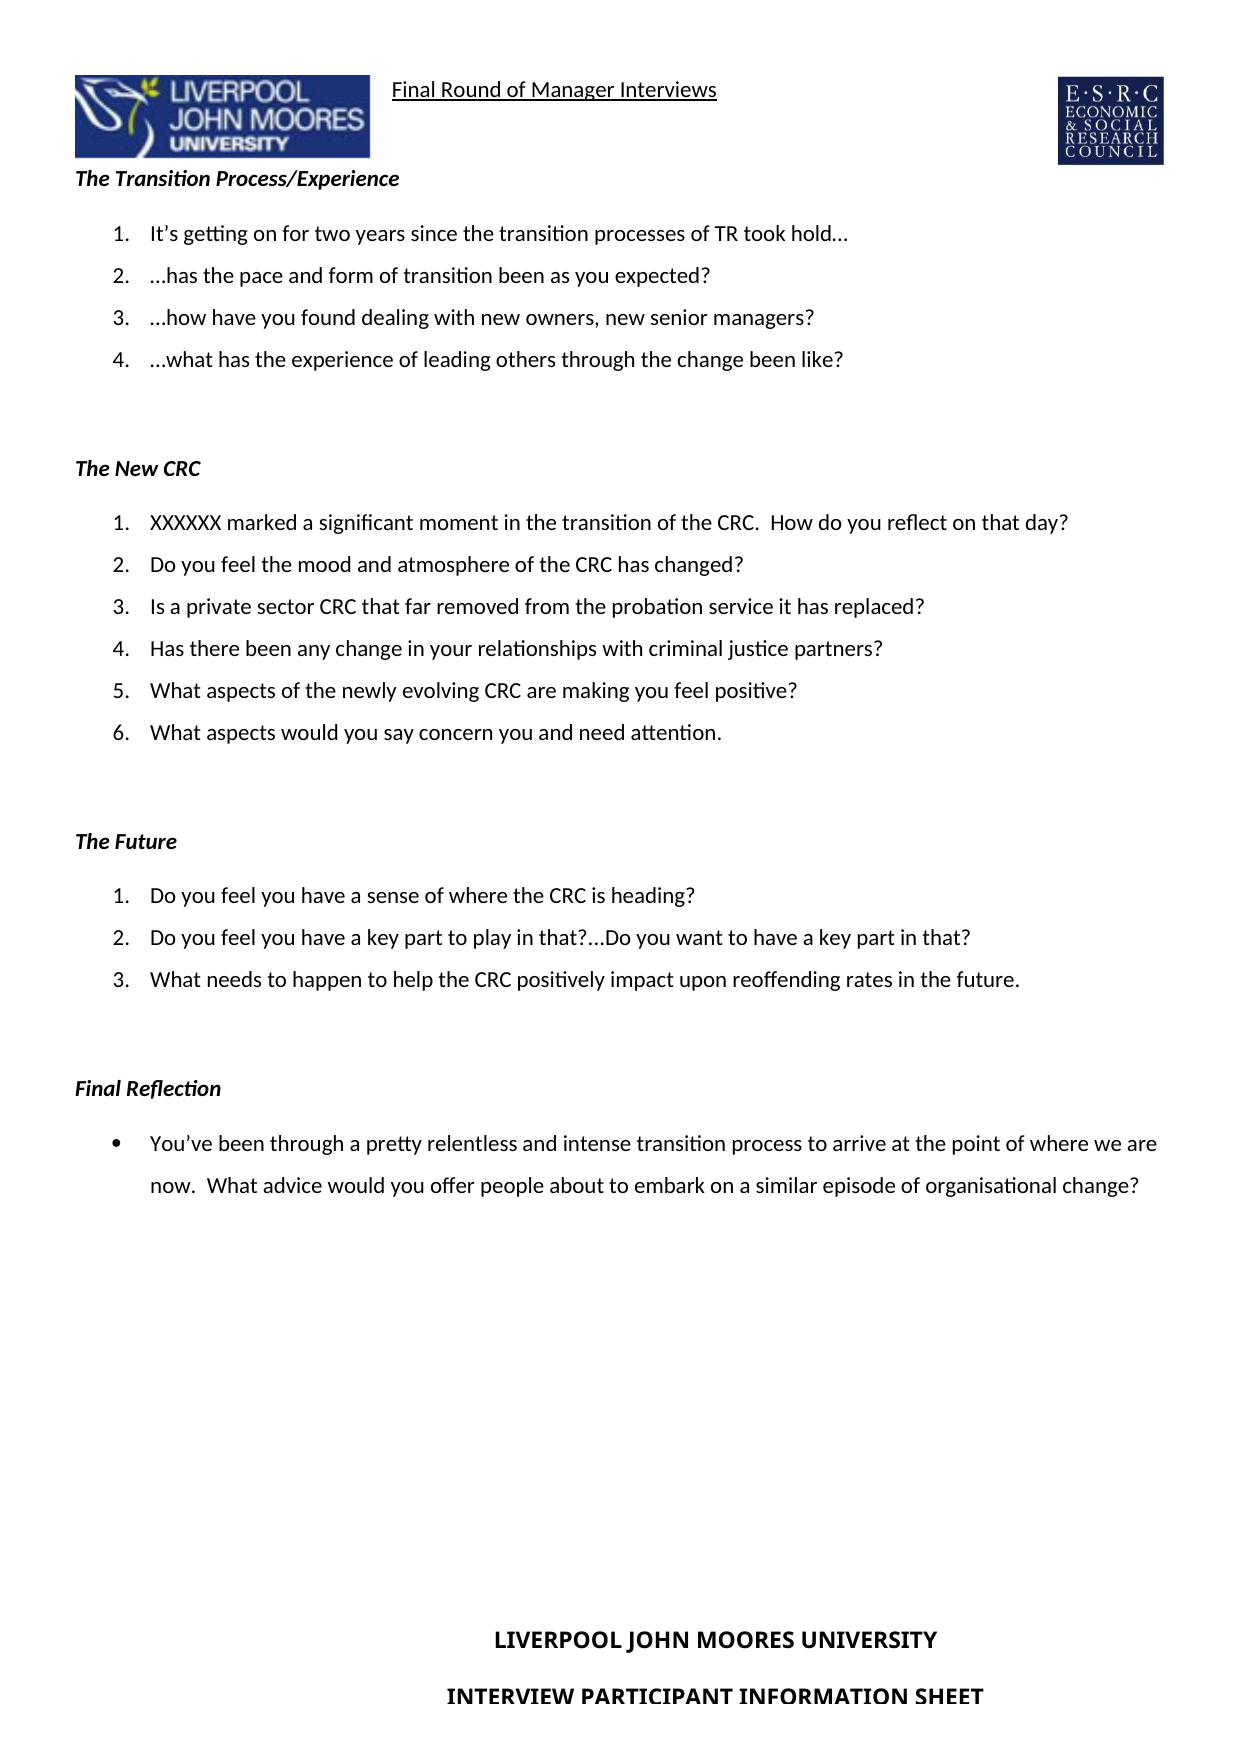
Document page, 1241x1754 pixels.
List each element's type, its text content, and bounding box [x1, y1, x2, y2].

text The Transition Process/Experience [75, 164, 1165, 192]
list …has the pace and form of transition been as you expected? [112, 261, 1165, 289]
picture [75, 75, 373, 161]
list Do you feel the mood and atmosphere of the CRC has changed? [112, 550, 1165, 578]
text Final Round of Manager Interviews [373, 75, 1055, 103]
list What aspects of the newly evolving CRC are making you feel positive? [112, 676, 1165, 704]
list XXXXXX marked a significant moment in the transition of the CRC. How do you reflect on that day? [112, 508, 1165, 536]
list …what has the experience of leading others through the change been like? [112, 345, 1165, 373]
list Do you feel you have a sense of where the CRC is heading? [112, 882, 1165, 909]
picture [1055, 75, 1166, 167]
list Is a private sector CRC that far removed from the probation service it has replaced? [112, 592, 1165, 620]
text The Future [75, 827, 1165, 855]
list You’ve been through a pretty relentless and intense transition process to arrive at the point of where we are now. What advice would you offer people about to embark on a similar episode of organisational change? [112, 1129, 1165, 1199]
text The New CRC [75, 454, 1165, 482]
list Has there been any change in your relationships with criminal justice partners? [112, 634, 1165, 662]
list What needs to happen to help the CRC positively impact upon reoffending rates in the future. [112, 966, 1165, 993]
list …how have you found dealing with new owners, new senior managers? [112, 303, 1165, 331]
text Final Reflection [75, 1074, 1165, 1102]
list It’s getting on for two years since the transition processes of TR took hold… [112, 219, 1165, 247]
list What aspects would you say concern you and need attention. [112, 718, 1165, 746]
list Do you feel you have a key part to play in that?...Do you want to have a key part in that? [112, 923, 1165, 952]
